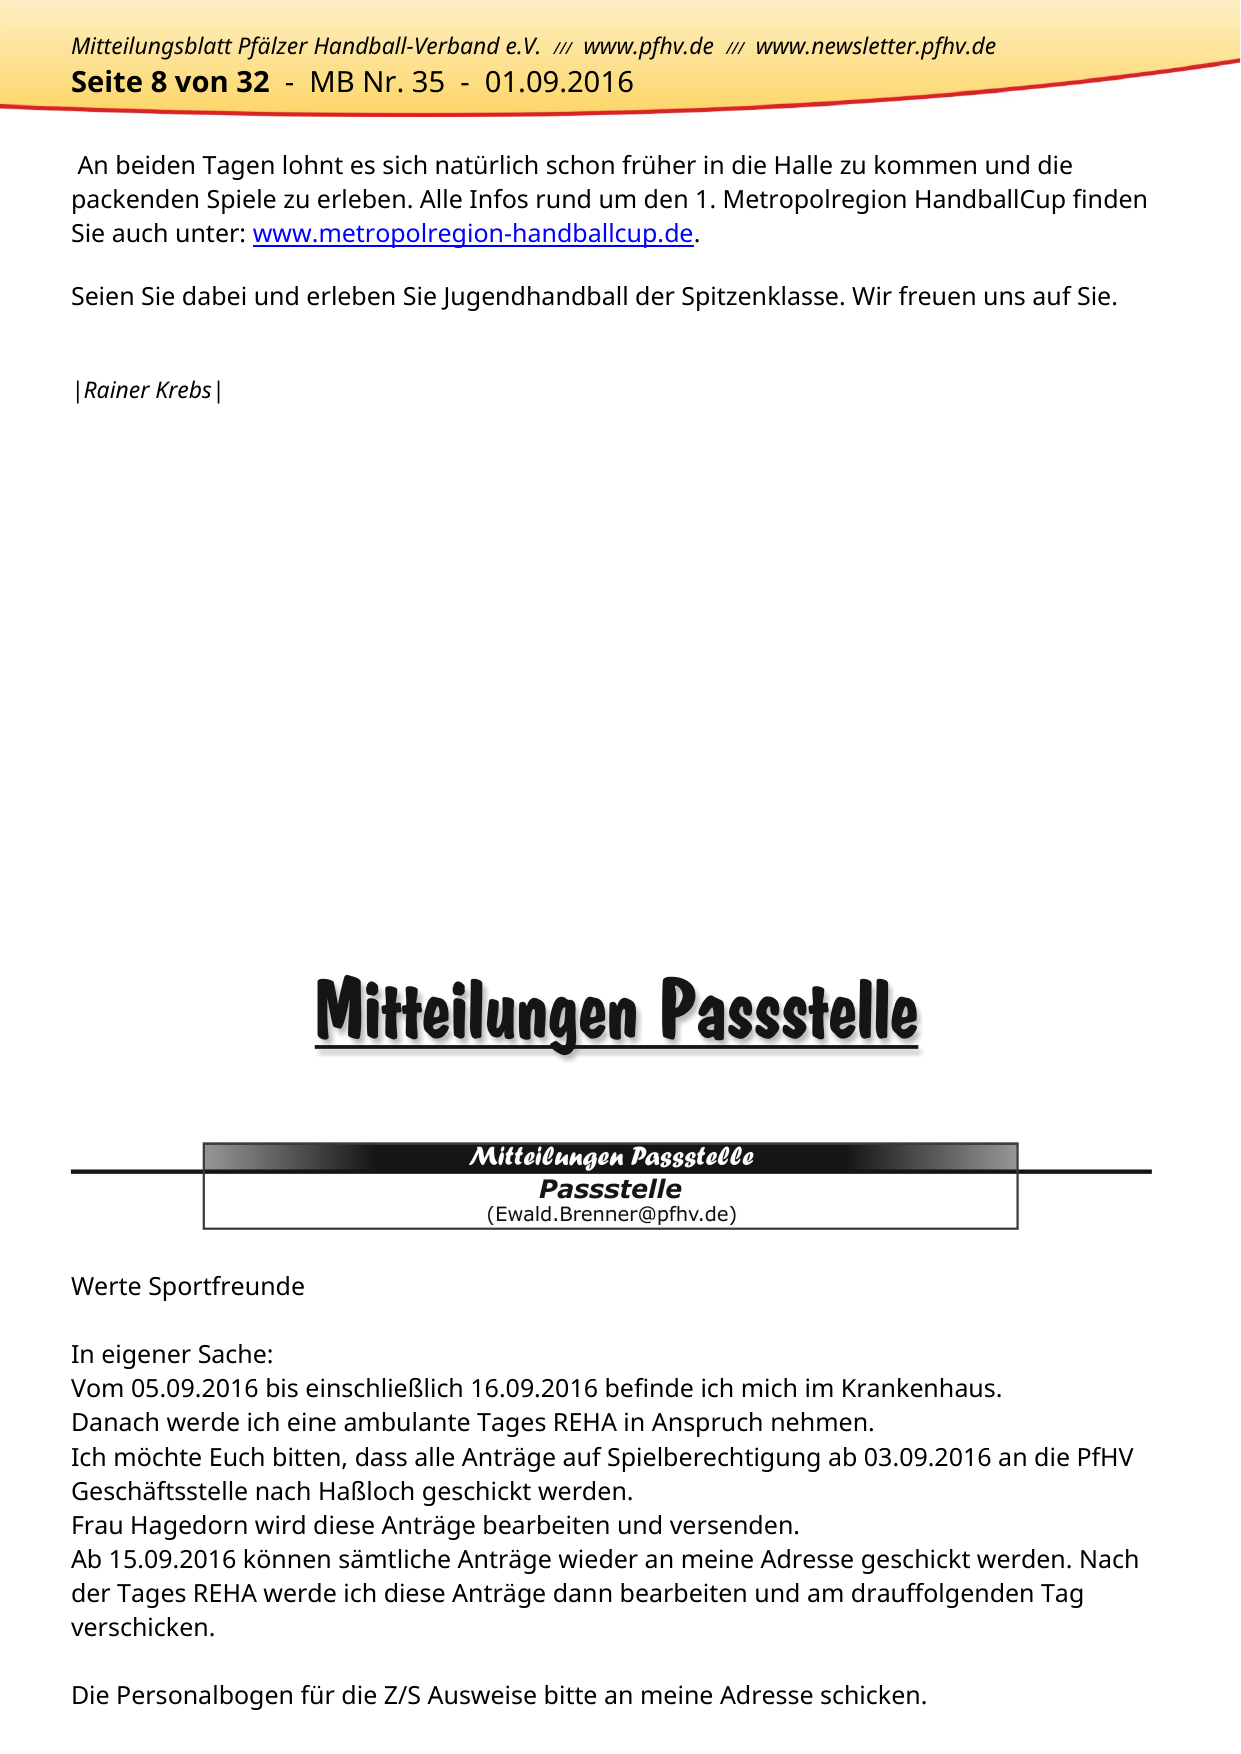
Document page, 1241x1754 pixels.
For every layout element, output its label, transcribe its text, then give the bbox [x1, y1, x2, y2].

text Frau Hagedorn wird diese Anträge bearbeiten und versenden. [71, 1507, 1169, 1541]
text An beiden Tagen lohnt es sich natürlich schon früher in die Halle zu kommen und die packenden Spiele zu erleben. Alle Infos rund um den 1. Metropolregion HandballCup finden Sie auch unter: www.metropolregion-handballcup.de. [71, 148, 1169, 250]
picture [70, 1142, 1152, 1230]
text Seien Sie dabei und erleben Sie Jugendhandball der Spitzenklasse. Wir freuen uns auf Sie. [71, 279, 1169, 313]
text In eigener Sache: [71, 1337, 1169, 1371]
text Ich möchte Euch bitten, dass alle Anträge auf Spielberechtigung ab 03.09.2016 an die PfHV Geschäftsstelle nach Haßloch geschickt werden. [71, 1439, 1169, 1507]
picture [314, 975, 926, 1064]
text |Rainer Krebs| [71, 373, 1169, 405]
picture [0, 0, 1241, 117]
text Werte Sportfreunde [71, 1269, 1169, 1303]
text Ab 15.09.2016 können sämtliche Anträge wieder an meine Adresse geschickt werden. Nach der Tages REHA werde ich diese Anträge dann bearbeiten und am drauffolgenden Tag verschicken. [71, 1541, 1169, 1643]
text Danach werde ich eine ambulante Tages REHA in Anspruch nehmen. [71, 1405, 1169, 1439]
text Die Personalbogen für die Z/S Ausweise bitte an meine Adresse schicken. [71, 1678, 1169, 1712]
text Vom 05.09.2016 bis einschließlich 16.09.2016 befinde ich mich im Krankenhaus. [71, 1371, 1169, 1405]
